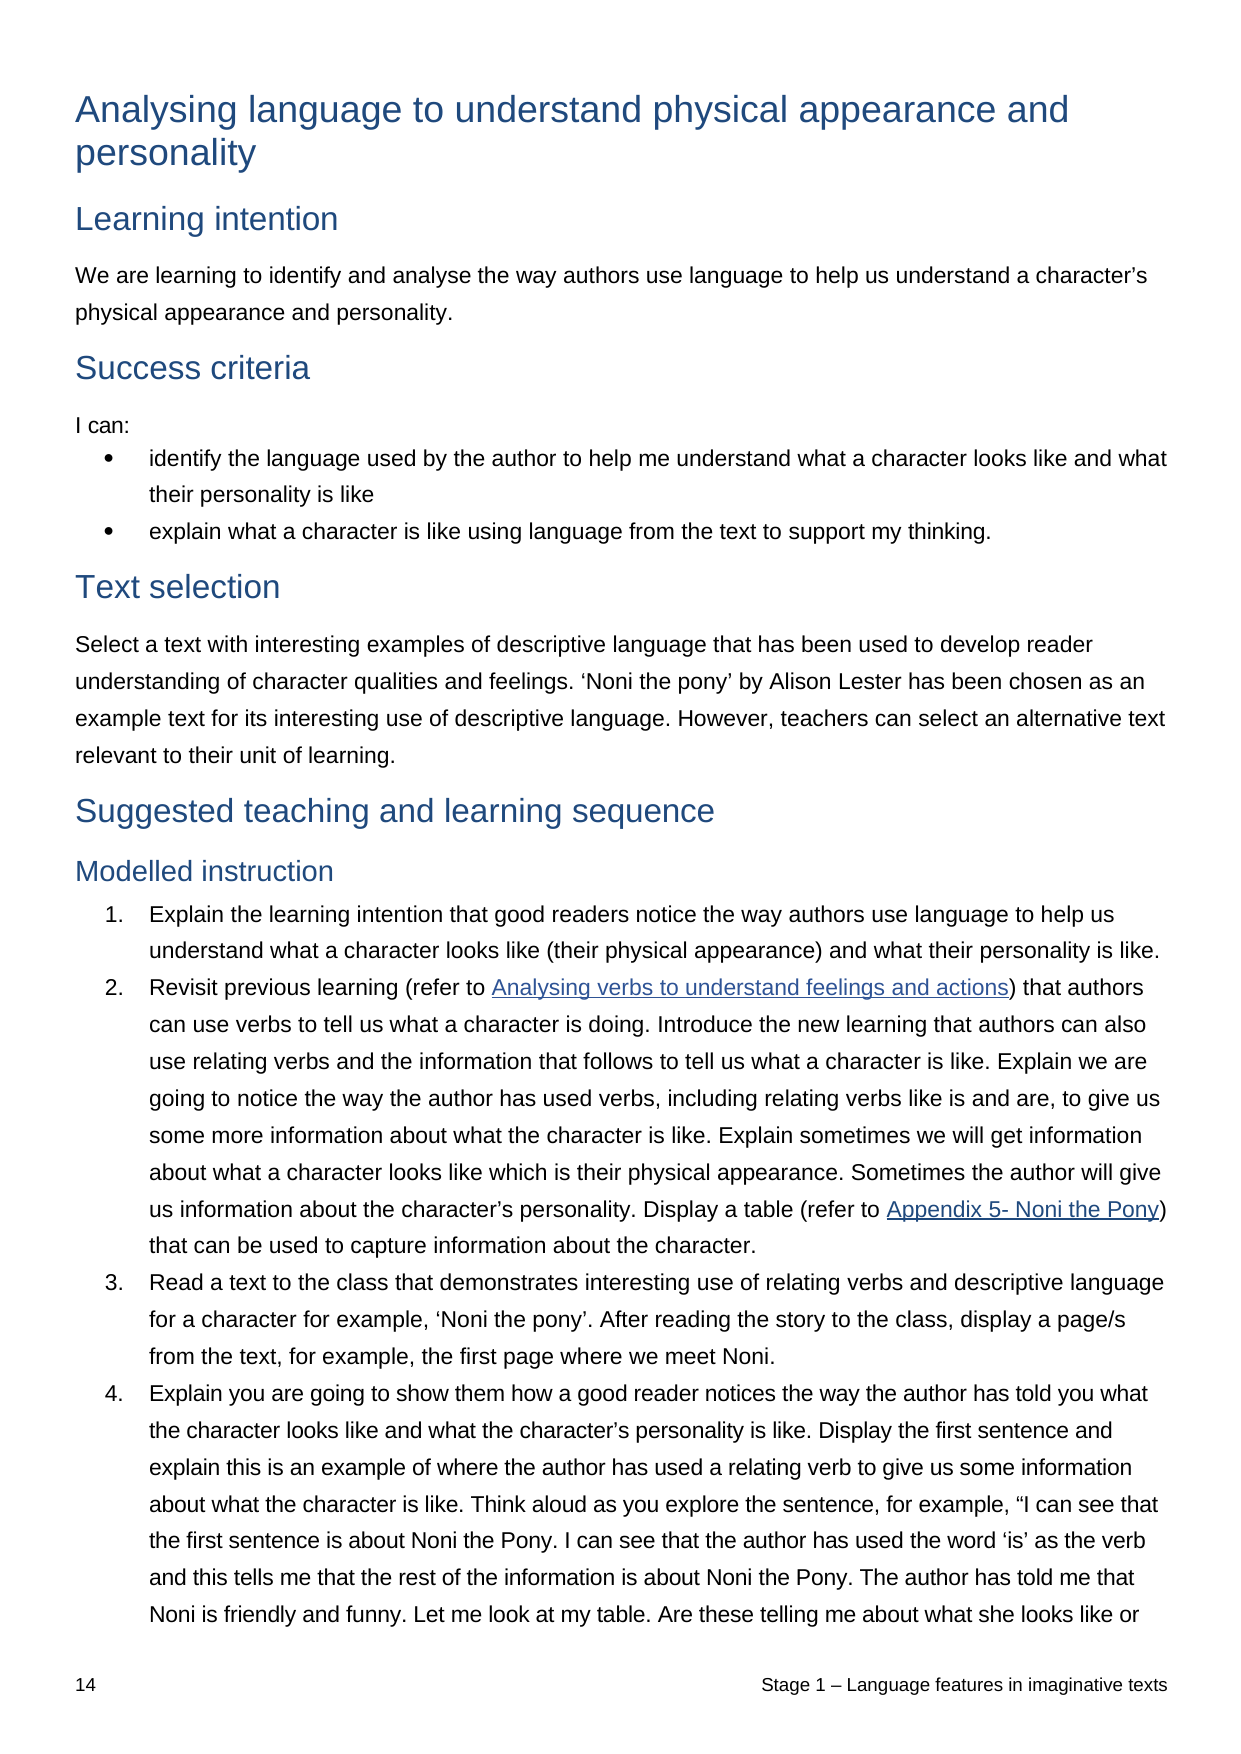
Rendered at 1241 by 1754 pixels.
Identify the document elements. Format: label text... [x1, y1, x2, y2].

text We are learning to identify and analyse the way authors use language to help us understand a character’s physical appearance and personality. [75, 262, 1167, 325]
list identify the language used by the author to help me understand what a character looks like and what their personality is like [104, 444, 1168, 508]
subtitle Success criteria [75, 348, 1167, 387]
list Explain the learning intention that good readers notice the way authors use language to help us understand what a character looks like (their physical appearance) and what their personality is like. [104, 901, 1168, 964]
list explain what a character is like using language from the text to support my thinking. [104, 518, 1167, 544]
subtitle Modelled instruction [75, 854, 1167, 888]
subtitle Analysing language to understand physical appearance and personality [75, 87, 1165, 174]
subtitle Learning intention [75, 199, 1167, 237]
list Read a text to the class that demonstrates interesting use of relating verbs and descriptive language for a character for example, ‘Noni the pony’. After reading the story to the class, display a page/s from the text, for example, the first page where we meet Noni. [104, 1269, 1168, 1369]
list Revisit previous learning (refer to Analysing verbs to understand feelings and actions) that authors can use verbs to tell us what a character is doing. Introduce the new learning that authors can also use relating verbs and the information that follows to tell us what a character is like. Explain we are going to notice the way the author has used verbs, including relating verbs like is and are, to give us some more information about what the character is like. Explain sometimes we will get information about what a character looks like which is their physical appearance. Sometimes the author will give us information about the character’s personality. Display a table (refer to Appendix 5- Noni the Pony) that can be used to capture information about the character. [104, 974, 1168, 1259]
subtitle Suggested teaching and learning sequence [75, 791, 1167, 829]
text Select a text with interesting examples of descriptive language that has been used to develop reader understanding of character qualities and feelings. ‘Noni the pony’ by Alison Lester has been chosen as an example text for its interesting use of descriptive language. However, teachers can select an alternative text relevant to their unit of learning. [75, 631, 1167, 768]
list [104, 1380, 1168, 1627]
text I can: [75, 412, 1167, 438]
subtitle Text selection [75, 568, 1167, 606]
